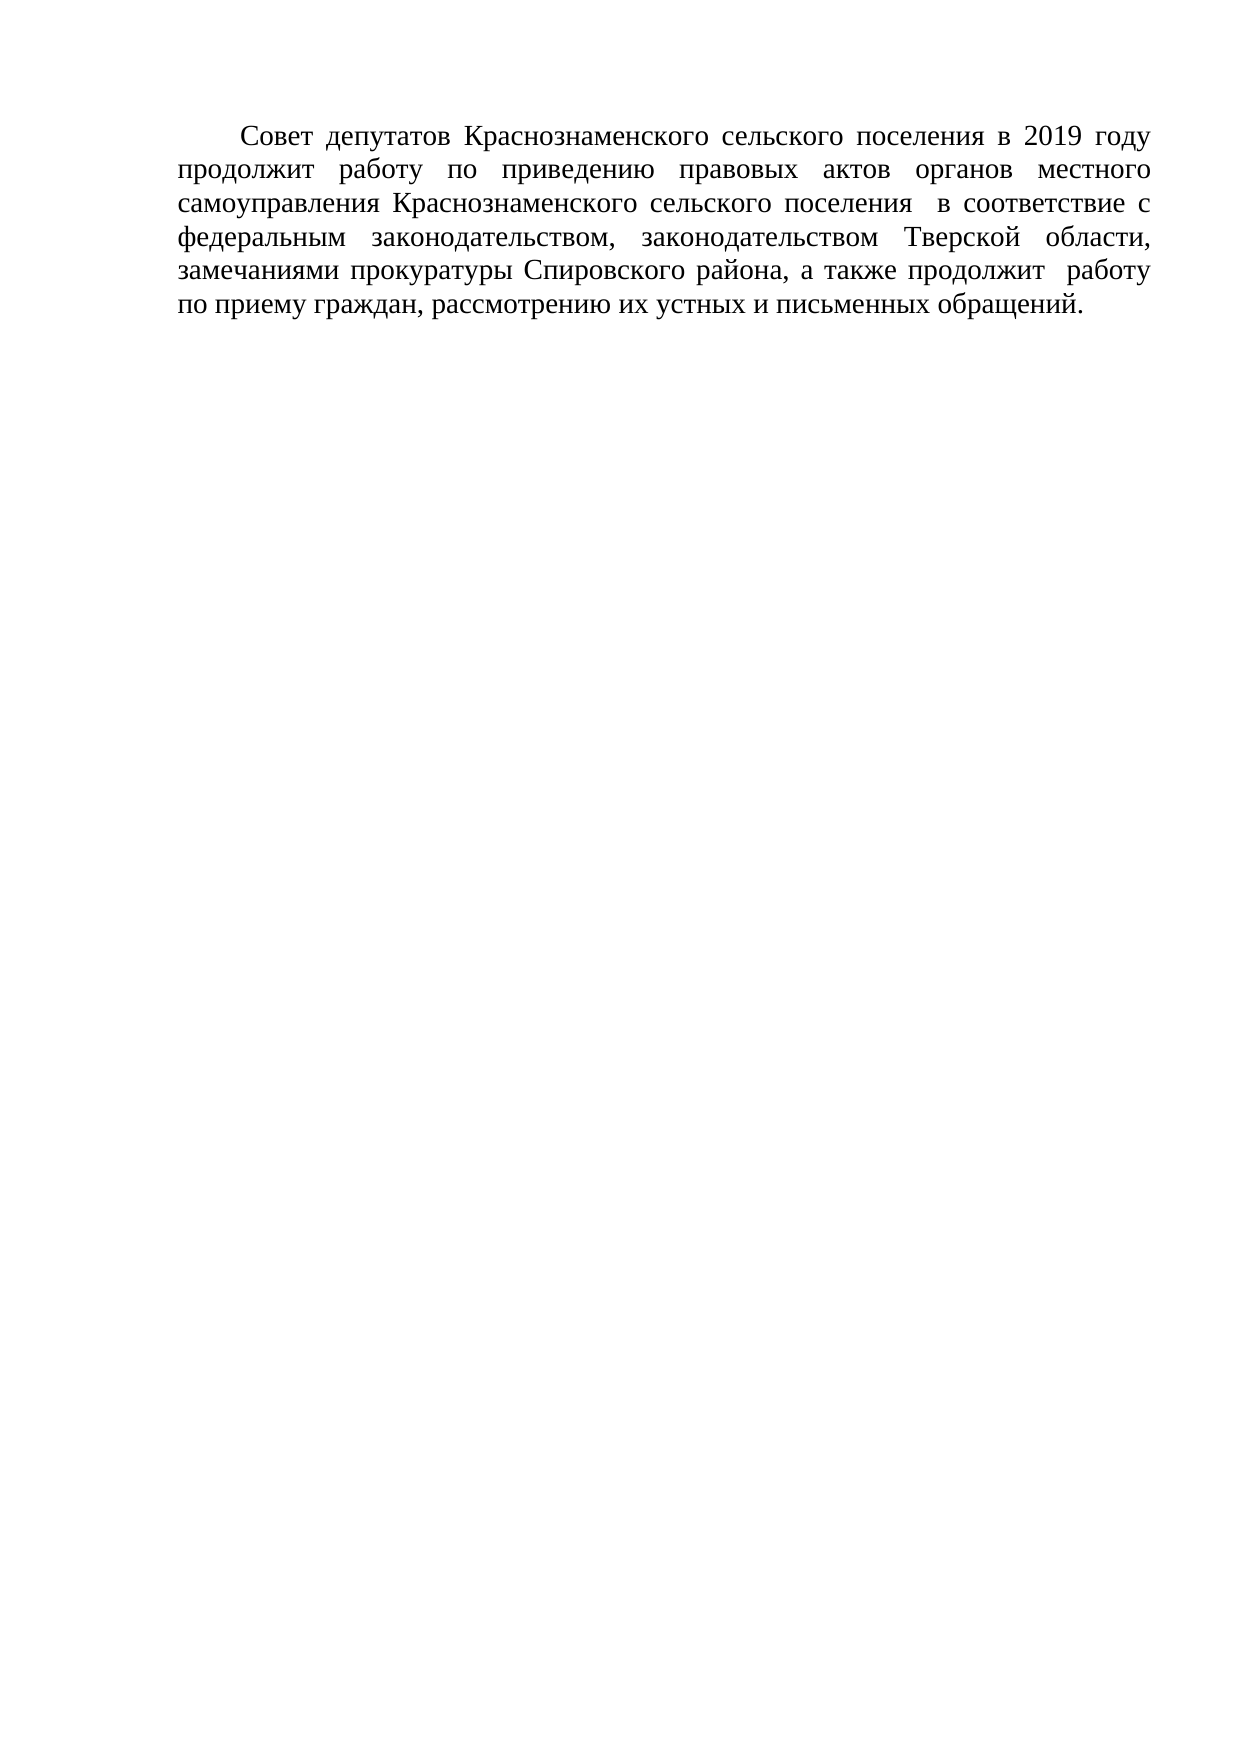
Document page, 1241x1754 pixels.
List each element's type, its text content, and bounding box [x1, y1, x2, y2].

text Совет депутатов Краснознаменского сельского поселения в 2019 году продолжит работу по приведению правовых актов органов местного самоуправления Краснознаменского сельского поселения в соответствие с федеральным законодательством, законодательством Тверской области, замечаниями прокуратуры Спировского района, а также продолжит работу по приему граждан, рассмотрению их устных и письменных обращений. [177, 118, 1152, 319]
